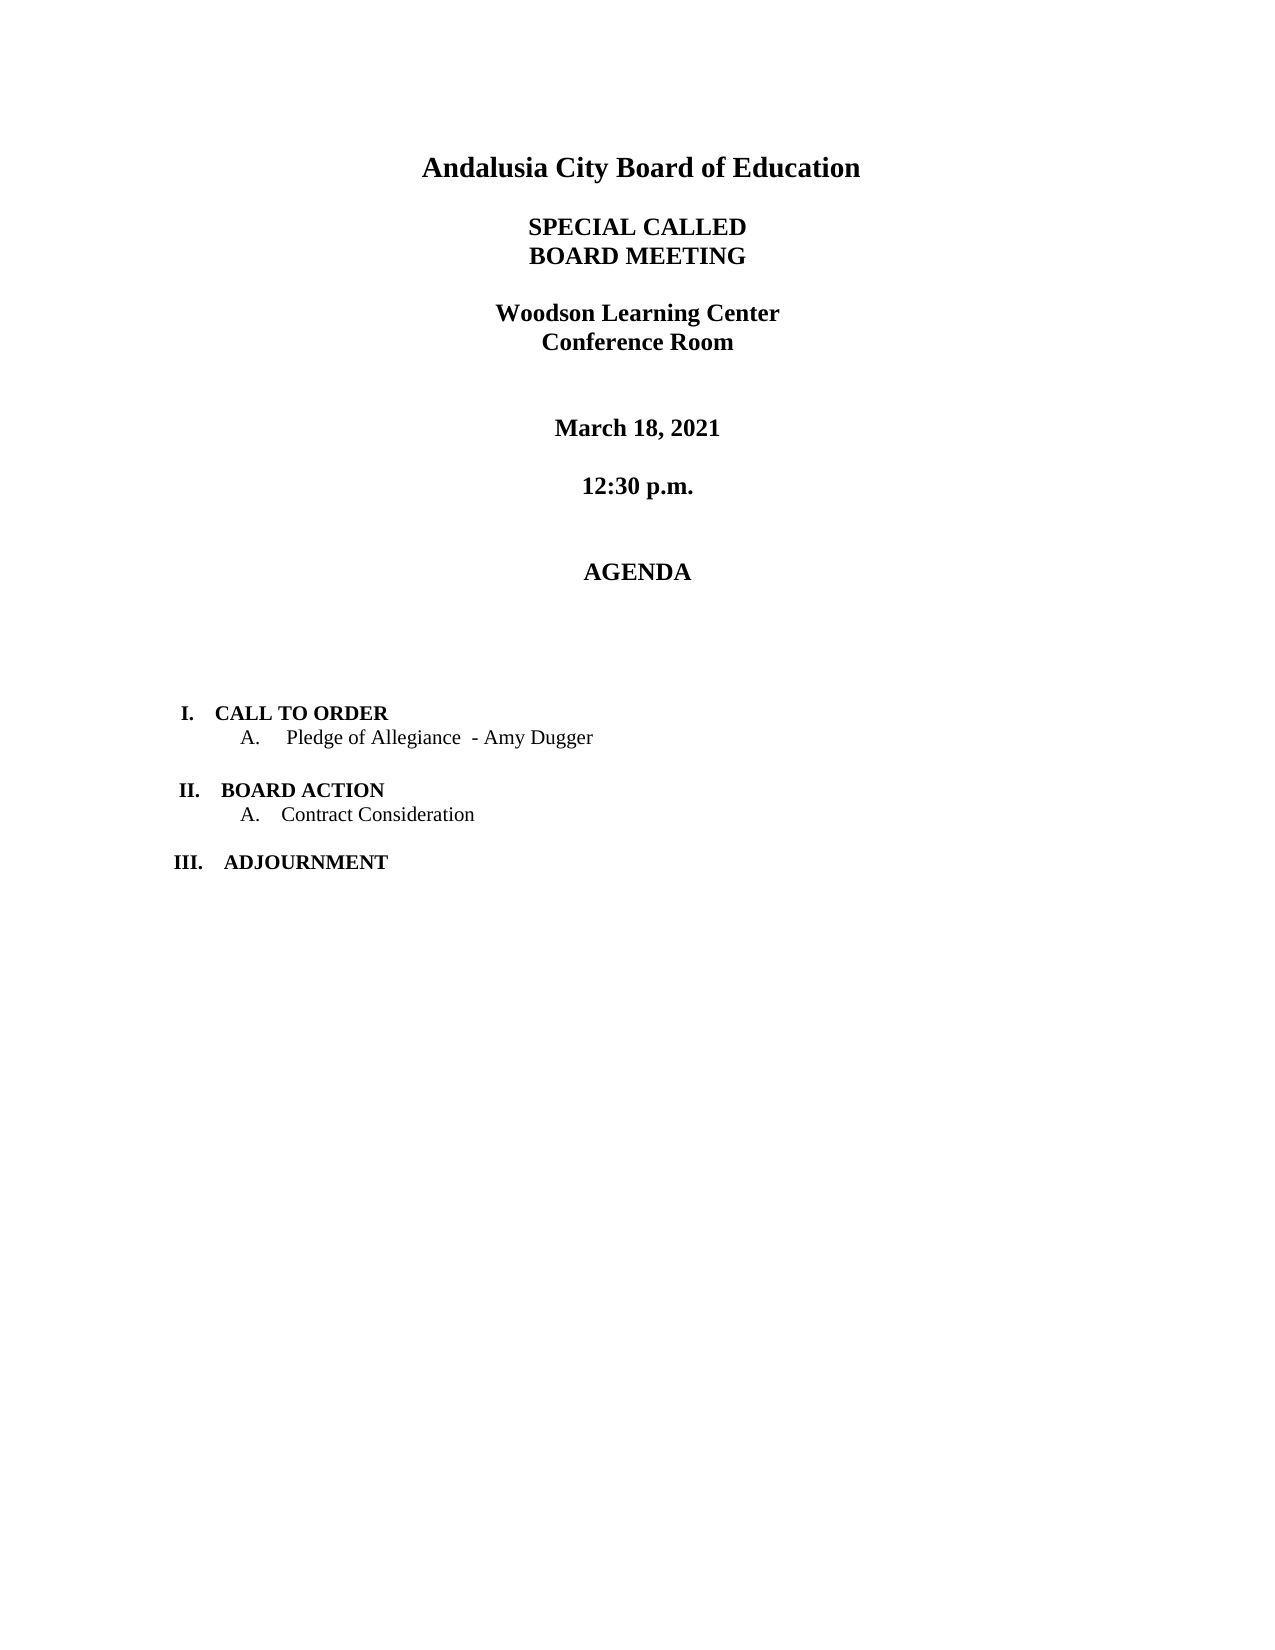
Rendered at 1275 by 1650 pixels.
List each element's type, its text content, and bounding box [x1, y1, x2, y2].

text SPECIAL CALLED [90, 212, 1185, 241]
text A. Pledge of Allegiance - Amy Dugger [90, 725, 1185, 749]
text Woodson Learning Center [90, 298, 1185, 327]
text A. Contract Consideration [240, 802, 1185, 826]
text AGENDA [90, 557, 1185, 586]
text I. CALL TO ORDER [90, 701, 1185, 725]
text III. ADJOURNMENT [90, 850, 1185, 874]
text II. BOARD ACTION [90, 778, 1185, 802]
text Conference Room [90, 327, 1185, 356]
text March 18, 2021 [90, 413, 1185, 442]
text Andalusia City Board of Education [90, 150, 1185, 183]
text BOARD MEETING [90, 241, 1185, 270]
text 12:30 p.m. [90, 471, 1185, 500]
